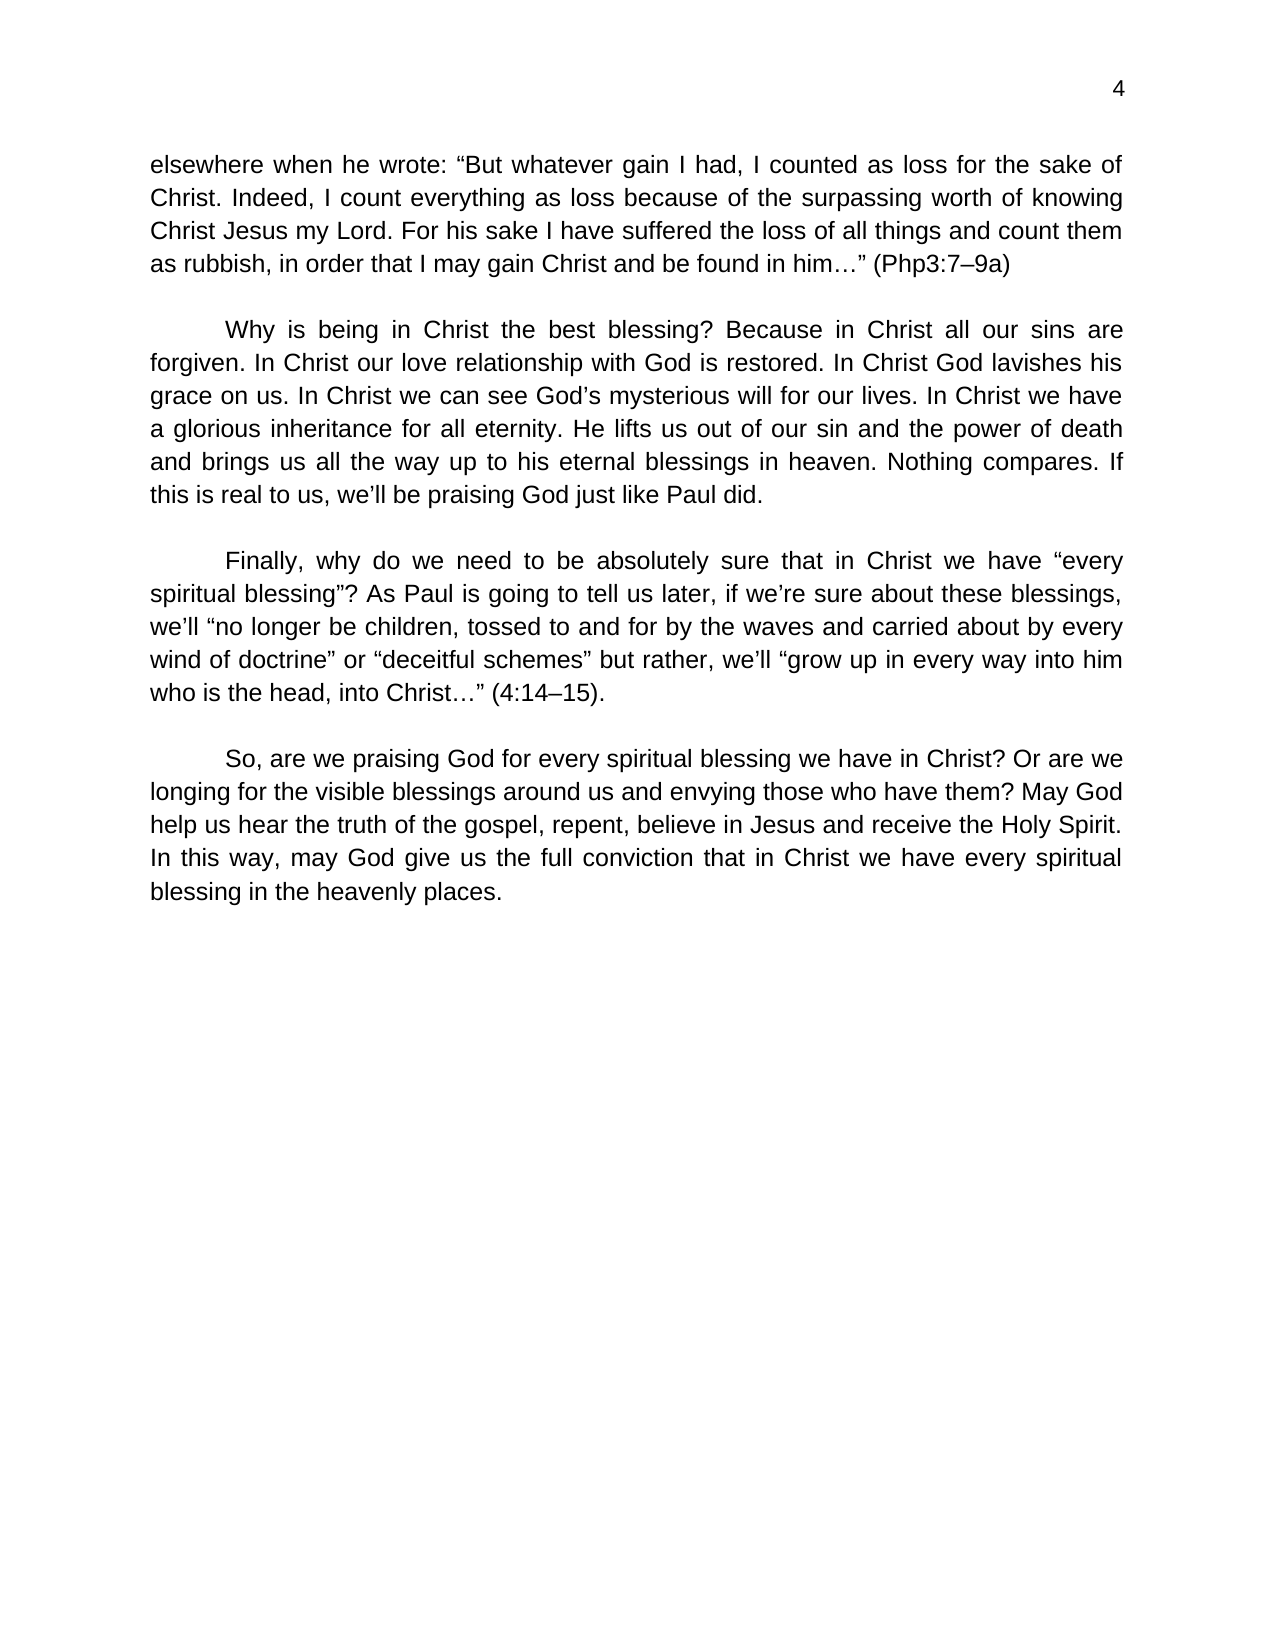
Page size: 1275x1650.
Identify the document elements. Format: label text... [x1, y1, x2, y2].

text So, are we praising God for every spiritual blessing we have in Christ? Or are we longing for the visible blessings around us and envying those who have them? May God help us hear the truth of the gospel, repent, believe in Jesus and receive the Holy Spirit. In this way, may God give us the full conviction that in Christ we have every spiritual blessing in the heavenly places. [150, 744, 1125, 905]
text Finally, why do we need to be absolutely sure that in Christ we have “every spiritual blessing”? As Paul is going to tell us later, if we’re sure about these blessings, we’ll “no longer be children, tossed to and for by the waves and carried about by every wind of doctrine” or “deceitful schemes” but rather, we’ll “grow up in every way into him who is the head, into Christ…” (4:14–15). [150, 546, 1125, 707]
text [150, 150, 1125, 278]
text Why is being in Christ the best blessing? Because in Christ all our sins are forgiven. In Christ our love relationship with God is restored. In Christ God lavishes his grace on us. In Christ we can see God’s mysterious will for our lives. In Christ we have a glorious inheritance for all eternity. He lifts us out of our sin and the power of death and brings us all the way up to his eternal blessings in heaven. Nothing compares. If this is real to us, we’ll be praising God just like Paul did. [150, 315, 1125, 509]
